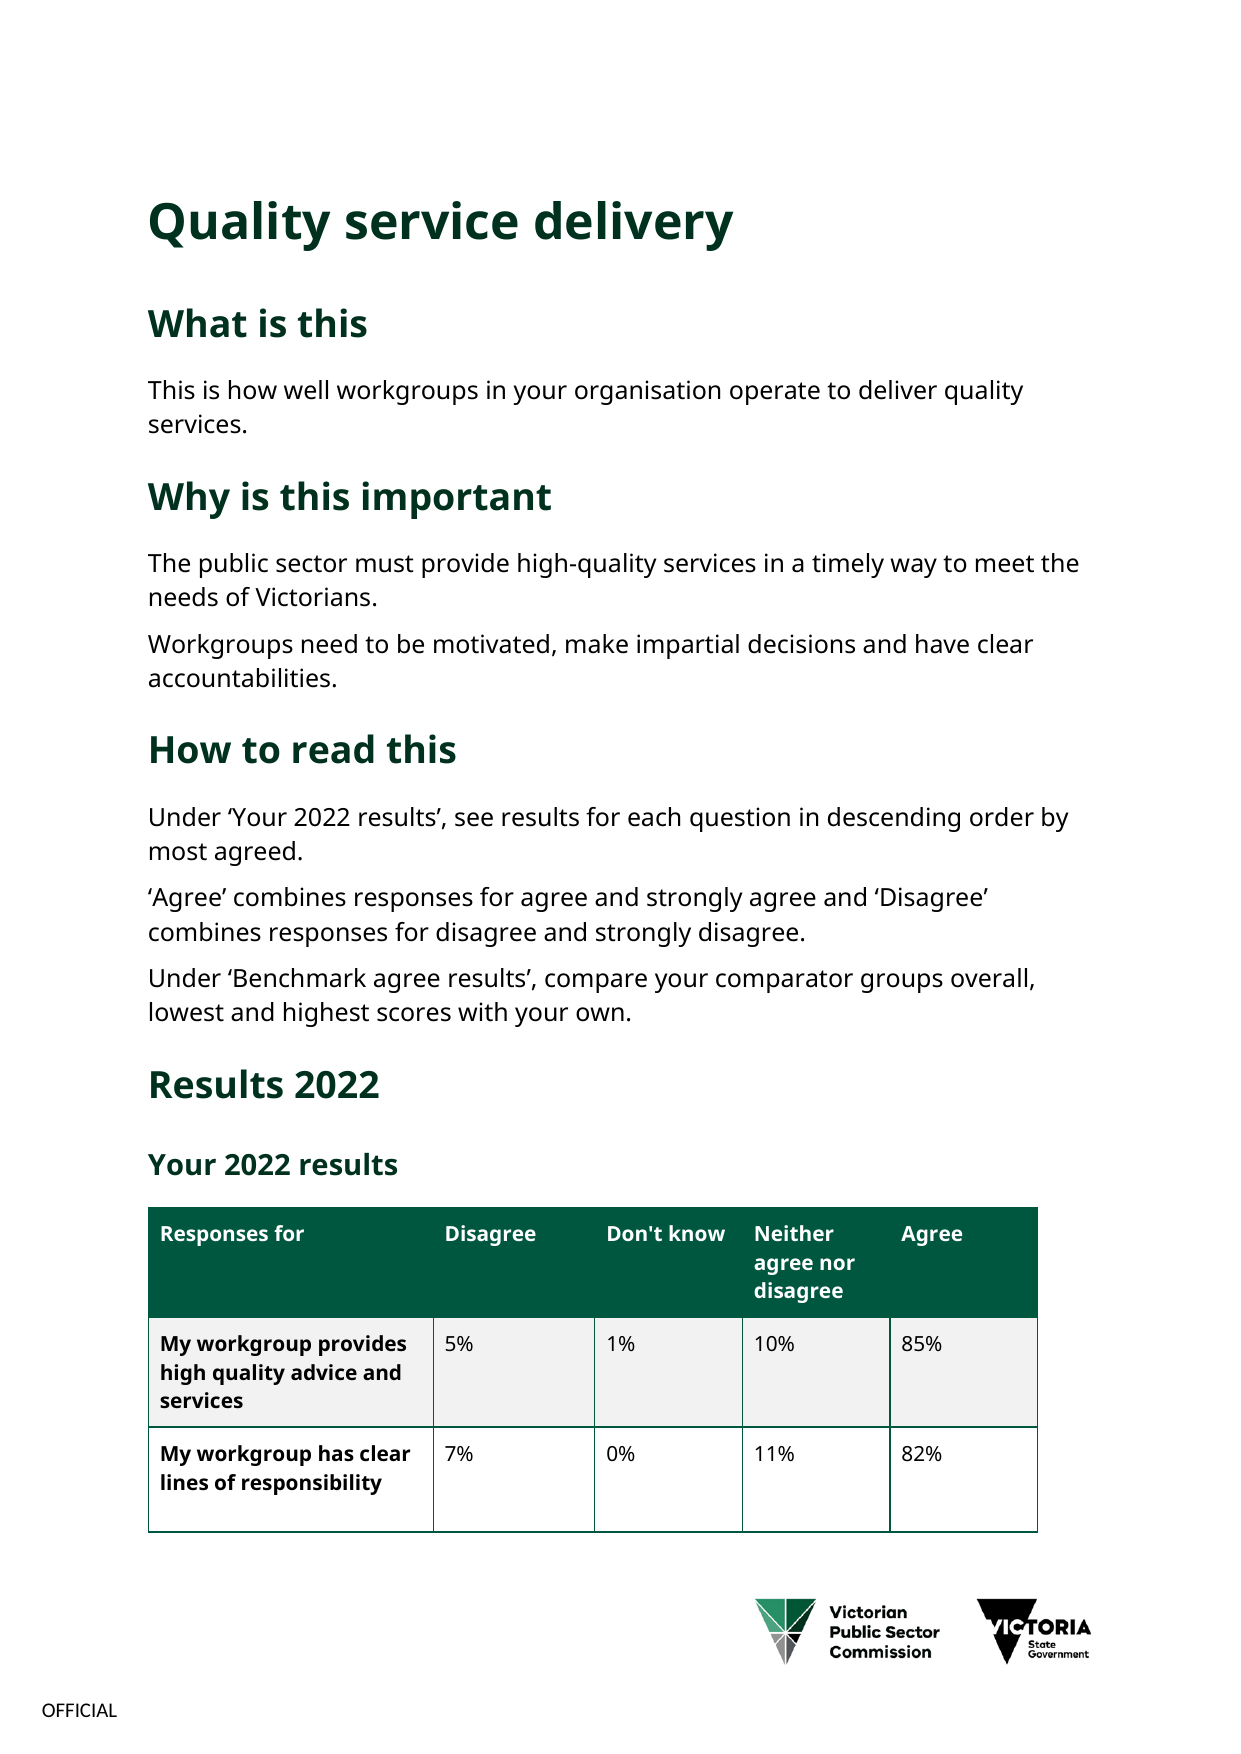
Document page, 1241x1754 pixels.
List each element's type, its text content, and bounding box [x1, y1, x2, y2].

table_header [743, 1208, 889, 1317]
picture [754, 1598, 1093, 1666]
text Under ‘Benchmark agree results’, compare your comparator groups overall, lowest and highest scores with your own. [148, 961, 1092, 1029]
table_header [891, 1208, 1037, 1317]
subtitle Quality service delivery [148, 186, 1092, 254]
subtitle What is this [148, 297, 1092, 348]
text ‘Agree’ combines responses for agree and strongly agree and ‘Disagree’ combines responses for disagree and strongly disagree. [148, 880, 1092, 948]
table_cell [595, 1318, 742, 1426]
text Workgroups need to be motivated, make impartial decisions and have clear accountabilities. [148, 626, 1092, 694]
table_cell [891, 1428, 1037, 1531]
subtitle Results 2022 [148, 1058, 1092, 1109]
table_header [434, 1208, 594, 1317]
subtitle How to read this [148, 724, 1092, 775]
text Under ‘Your 2022 results’, see results for each question in descending order by most agreed. [148, 799, 1092, 868]
text The public sector must provide high-quality services in a timely way to meet the needs of Victorians. [148, 546, 1092, 614]
text This is how well workgroups in your organisation operate to deliver quality services. [148, 373, 1092, 441]
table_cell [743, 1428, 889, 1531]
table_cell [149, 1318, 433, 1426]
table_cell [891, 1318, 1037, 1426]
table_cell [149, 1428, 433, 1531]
subtitle Why is this important [148, 470, 1092, 521]
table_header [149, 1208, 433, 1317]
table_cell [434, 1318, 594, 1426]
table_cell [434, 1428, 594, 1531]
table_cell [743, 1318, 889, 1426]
subtitle Your 2022 results [148, 1144, 1092, 1184]
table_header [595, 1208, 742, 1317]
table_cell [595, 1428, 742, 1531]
